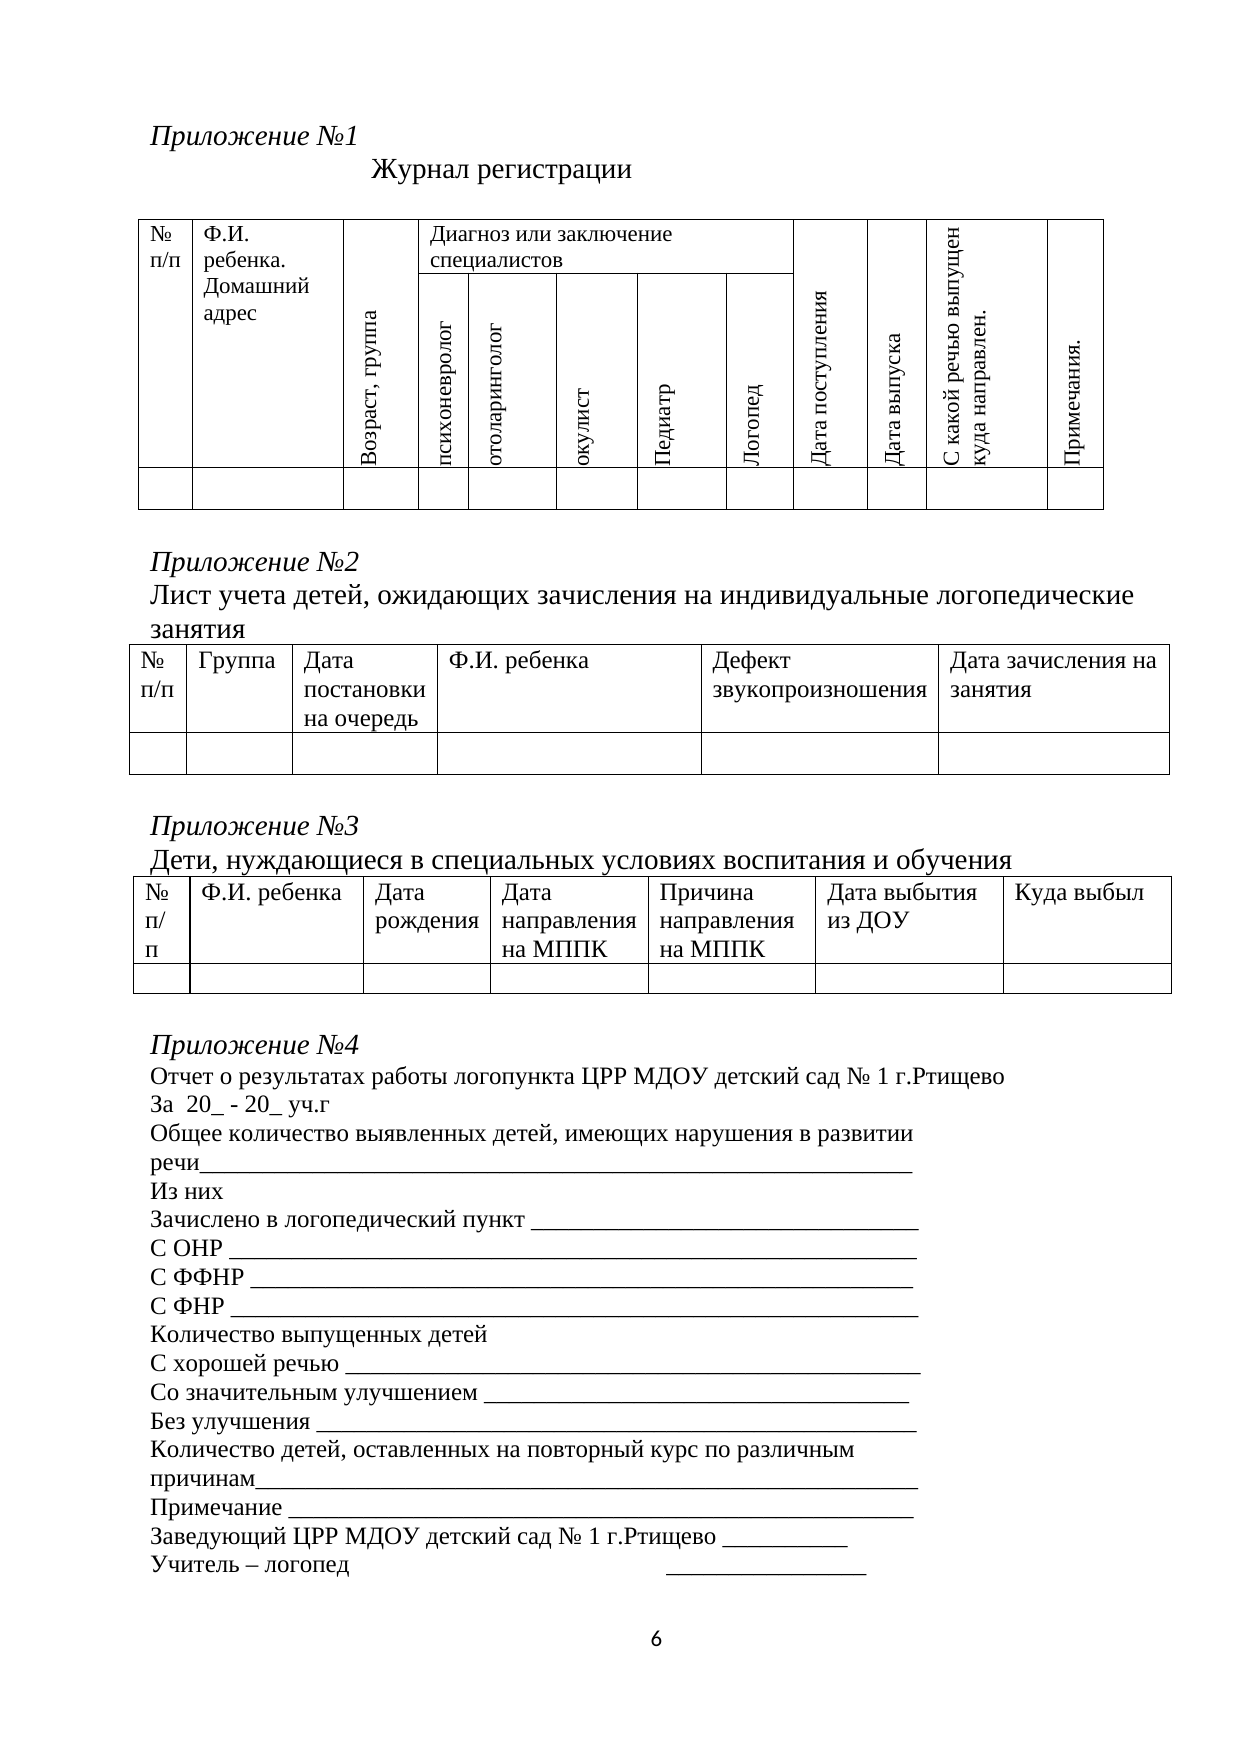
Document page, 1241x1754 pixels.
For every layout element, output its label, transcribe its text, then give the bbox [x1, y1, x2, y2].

table_cell [1048, 468, 1103, 509]
table_cell [649, 964, 815, 993]
text С ОНР _______________________________________________________ [150, 1233, 1162, 1262]
table_cell окулист [557, 274, 637, 467]
table_header Дата выбытия из ДОУ [816, 877, 1003, 963]
table_header Причина направления на МППК [649, 877, 815, 963]
table_cell Логопед [727, 274, 793, 467]
table_cell [364, 964, 490, 993]
table_header С какой речью выпущен куда направлен. [927, 220, 1047, 467]
table_cell [702, 733, 938, 774]
table_header Ф.И. ребенка [191, 877, 363, 963]
text Журнал регистрации [150, 152, 1162, 185]
table_header Дата рождения [364, 877, 490, 963]
text Лист учета детей, ожидающих зачисления на индивидуальные логопедические занятия [150, 577, 1162, 644]
text С хорошей речью ______________________________________________ [150, 1348, 1162, 1377]
table_header Ф.И. ребенка [438, 645, 701, 732]
table_cell отоларинголог [469, 274, 556, 467]
table_cell [293, 733, 437, 774]
table_cell [193, 468, 343, 509]
table_header Возраст, группа [344, 220, 418, 467]
text За 20_ - 20_ уч.г [150, 1089, 1162, 1118]
table_cell [438, 733, 701, 774]
table_cell Педиатр [638, 274, 726, 467]
table_header Ф.И. ребенка. Домашний адрес [193, 220, 343, 467]
text Примечание __________________________________________________ [150, 1492, 1162, 1521]
table_cell [868, 468, 926, 509]
table_header Диагноз или заключение специалистов [419, 220, 793, 272]
table_cell [419, 468, 468, 509]
text Общее количество выявленных детей, имеющих нарушения в развитии речи_________________________________________________________ [150, 1118, 1162, 1176]
table_cell [939, 733, 1169, 774]
text Приложение №1 [150, 118, 1162, 152]
text Заведующий ЦРР МДОУ детский сад № 1 г.Ртищево __________ [150, 1521, 1162, 1549]
table_cell [816, 964, 1003, 993]
text Из них [150, 1176, 1162, 1204]
table_cell [794, 468, 867, 509]
table_cell [638, 468, 726, 509]
text Со значительным улучшением __________________________________ [150, 1377, 1162, 1406]
table_header Куда выбыл [1004, 877, 1171, 963]
table_header № п/п [139, 220, 192, 467]
table_header № п/п [130, 645, 186, 732]
table_cell [134, 964, 189, 993]
table_header Дата зачисления на занятия [939, 645, 1169, 732]
table_header № п/п [134, 877, 189, 963]
text Количество выпущенных детей [150, 1319, 1162, 1348]
text Приложение №3 [150, 808, 1162, 842]
text С ФФНР _____________________________________________________ [150, 1262, 1162, 1291]
text Учитель – логопед ________________ [150, 1549, 1162, 1578]
table_cell [491, 964, 648, 993]
table_cell [927, 468, 1047, 509]
text Отчет о результатах работы логопункта ЦРР МДОУ детский сад № 1 г.Ртищево [150, 1061, 1162, 1089]
table_header Дефект звукопроизношения [702, 645, 938, 732]
table_cell [187, 733, 292, 774]
table_header Дата направления на МППК [491, 877, 648, 963]
table_header Дата выпуска [868, 220, 926, 467]
table_header Группа [187, 645, 292, 732]
table_cell [130, 733, 186, 774]
text Приложение №2 [150, 544, 1162, 577]
text Количество детей, оставленных на повторный курс по различным причинам_____________________________________________________ [150, 1434, 1162, 1492]
text С ФНР _______________________________________________________ [150, 1291, 1162, 1319]
text Дети, нуждающиеся в специальных условиях воспитания и обучения [150, 842, 1162, 876]
table_cell [469, 468, 556, 509]
table_cell [557, 468, 637, 509]
table_cell [344, 468, 418, 509]
table_cell [191, 964, 363, 993]
text Зачислено в логопедический пункт _______________________________ [150, 1204, 1162, 1233]
text Без улучшения ________________________________________________ [150, 1406, 1162, 1434]
table_cell психоневролог [419, 274, 468, 467]
table_cell [1004, 964, 1171, 993]
table_cell [727, 468, 793, 509]
text Приложение №4 [150, 1027, 1162, 1061]
table_header Примечания. [1048, 220, 1103, 467]
table_cell [139, 468, 192, 509]
table_header Дата постановки на очередь [293, 645, 437, 732]
table_header Дата поступления [794, 220, 867, 467]
